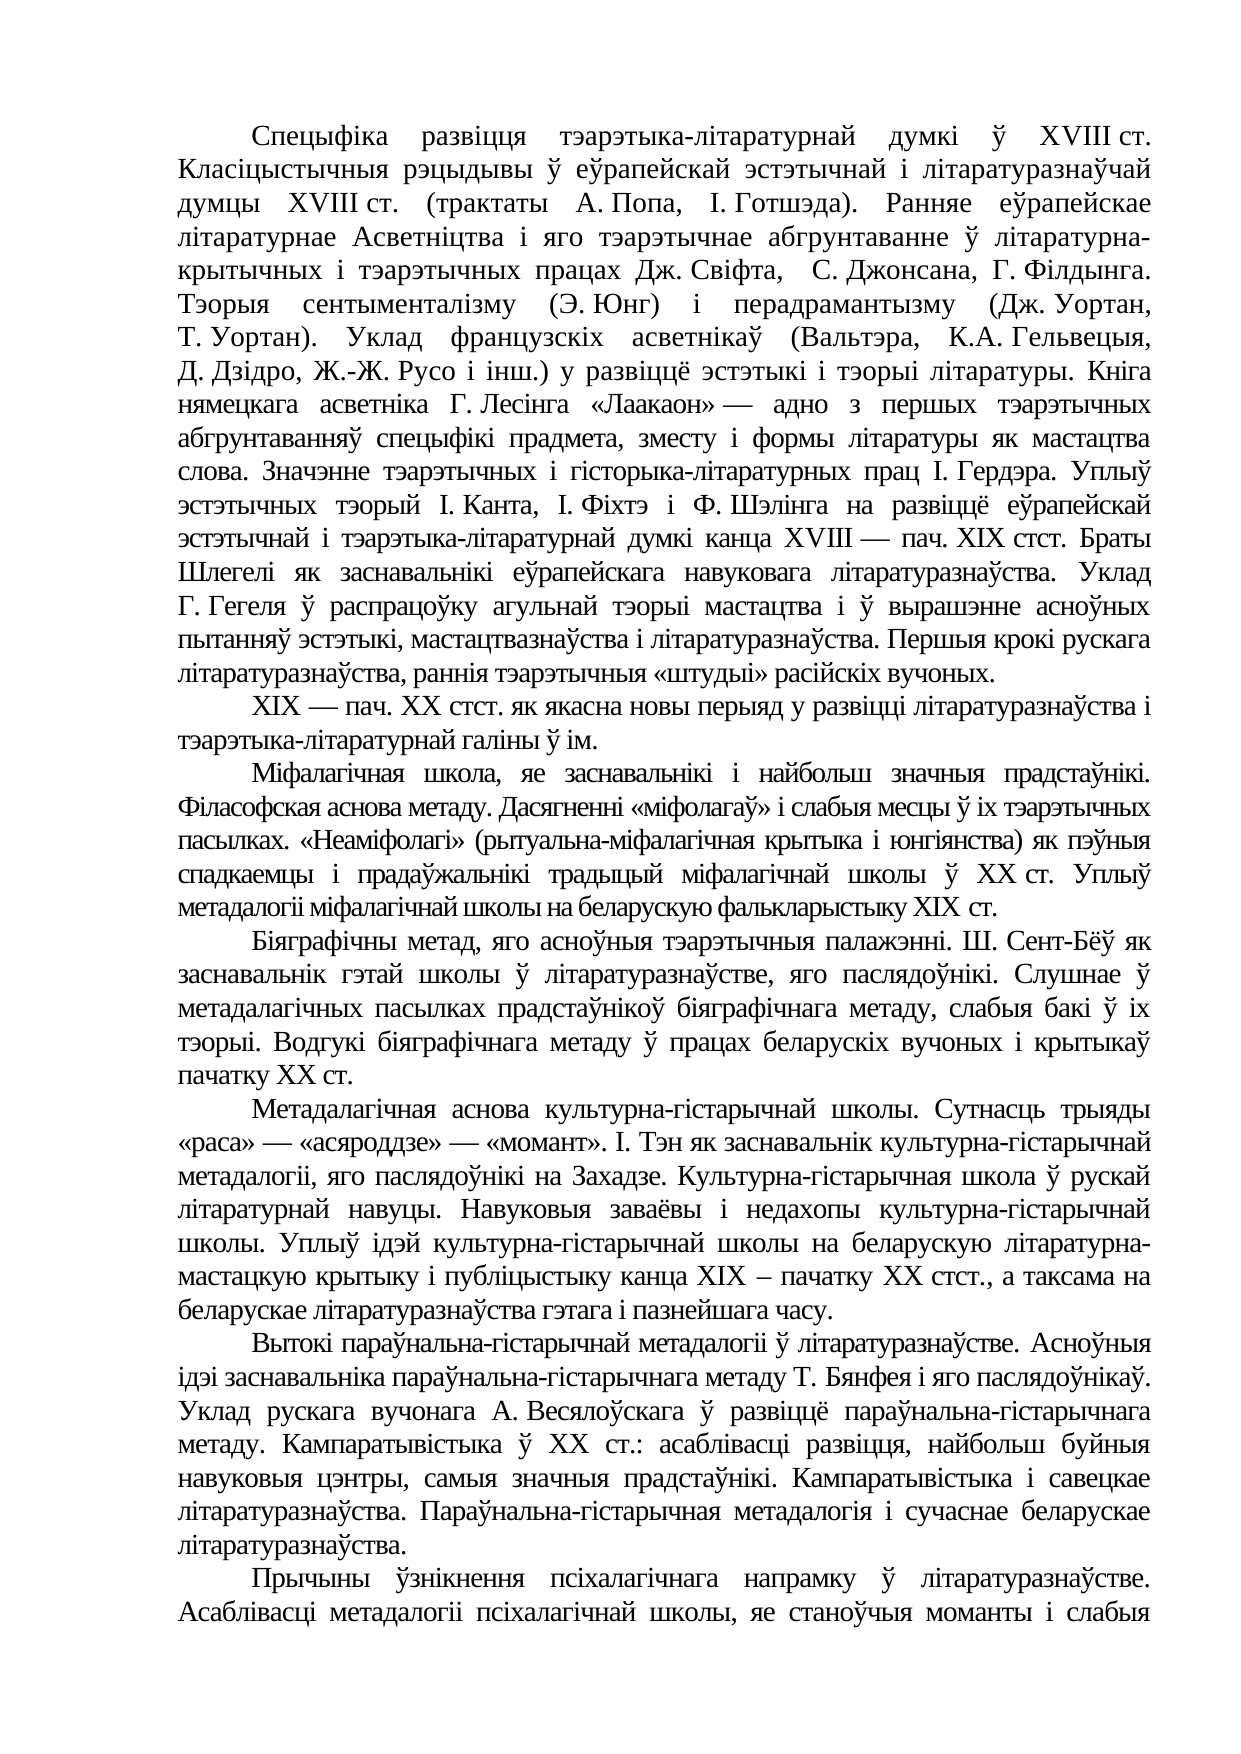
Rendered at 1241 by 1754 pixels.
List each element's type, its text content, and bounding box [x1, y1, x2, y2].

text Біяграфічны метад, яго асноўныя тэарэтычныя палажэнні. Ш. Сент-Бёў як заснавальнік гэтай школы ў літаратуразнаўстве, яго паслядоўнікі. Слушнае ў метадалагічных пасылках прадстаўнікоў біяграфічнага метаду, слабыя бакі ў іх тэорыі. Водгукі біяграфічнага метаду ў працах беларускіх вучоных і крытыкаў пачатку ХХ ст. [177, 923, 1152, 1091]
text Міфалагічная школа, яе заснавальнікі і найбольш значныя прадстаўнікі. Філасофская аснова метаду. Дасягненні «міфолагаў» і слабыя месцы ў іх тэарэтычных пасылках. «Неаміфолагі» (рытуальна-міфалагічная крытыка і юнгіянства) як пэўныя спадкаемцы і прадаўжальнікі традыцый міфалагічнай школы ў ХХ ст. Уплыў метадалогіі міфалагічнай школы на беларускую фалькларыстыку ХІХ ст. [177, 755, 1152, 923]
text Метадалагічная аснова культурна-гістарычнай школы. Сутнасць трыяды «раса» — «асяроддзе» — «момант». І. Тэн як заснавальнік культурна-гістарычнай метадалогіі, яго паслядоўнікі на Захадзе. Культурна-гістарычная школа ў рускай літаратурнай навуцы. Навуковыя заваёвы і недахопы культурна-гістарычнай школы. Уплыў ідэй культурна-гістарычнай школы на беларускую літаратурна-мастацкую крытыку і публіцыстыку канца ХІХ пачатку ХХ стст., а таксама на беларускае літаратуразнаўства гэтага і пазнейшага часу. [177, 1091, 1152, 1326]
text ХІХ — пач. ХХ стст. як якасна новы перыяд у развіцці літаратуразнаўства і тэарэтыка-літаратурнай галіны ў ім. [177, 688, 1152, 755]
text Вытокі параўнальна-гістарычнай метадалогіі ў літаратуразнаўстве. Асноўныя ідэі заснавальніка параўнальна-гістарычнага метаду Т. Бянфея і яго паслядоўнікаў. Уклад рускага вучонага А. Весялоўскага ў развіццё параўнальна-гістарычнага метаду. Кампаратывістыка ў ХХ ст.: асаблівасці развіцця, найбольш буйныя навуковыя цэнтры, самыя значныя прадстаўнікі. Кампаратывістыка і савецкае літаратуразнаўства. Параўнальна-гістарычная метадалогія і сучаснае беларускае літаратуразнаўства. [177, 1326, 1152, 1560]
text Спецыфіка развіцця тэарэтыка-літаратурнай думкі ў ХVІІІ ст. Класіцыстычныя рэцыдывы ў еўрапейскай эстэтычнай і літаратуразнаўчай думцы ХVІІІ ст. (трактаты А. Попа, І. Готшэда). Ранняе еўрапейскае літаратурнае Асветніцтва і яго тэарэтычнае абгрунтаванне ў літаратурна-крытычных і тэарэтычных працах Дж. Свіфта, С. Джонсана, Г. Філдынга. Тэорыя сентыменталізму (Э. Юнг) і перадрамантызму (Дж. Уортан, Т. Уортан). Уклад французскіх асветнікаў (Вальтэра, К.А. Гельвецыя, Д. Дзідро, Ж.-Ж. Русо і інш.) у развіццё эстэтыкі і тэорыі літаратуры. Кніга нямецкага асветніка Г. Лесінга «Лаакаон» — адно з першых тэарэтычных абгрунтаванняў спецыфікі прадмета, зместу і формы літаратуры як мастацтва слова. Значэнне тэарэтычных і гісторыка-літаратурных прац І. Гердэра. Уплыў эстэтычных тэорый І. Канта, І. Фіхтэ і Ф. Шэлінга на развіццё еўрапейскай эстэтычнай і тэарэтыка-літаратурнай думкі канца ХVІІІ — пач. ХІХ стст. Браты Шлегелі як заснавальнікі еўрапейскага навуковага літаратуразнаўства. Уклад Г. Гегеля ў распрацоўку агульнай тэорыі мастацтва і ў вырашэнне асноўных пытанняў эстэтыкі, мастацтвазнаўства і літаратуразнаўства. Першыя крокі рускага літаратуразнаўства, раннія тэарэтычныя «штудыі» расійскіх вучоных. [177, 118, 1152, 688]
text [177, 1560, 1152, 1627]
